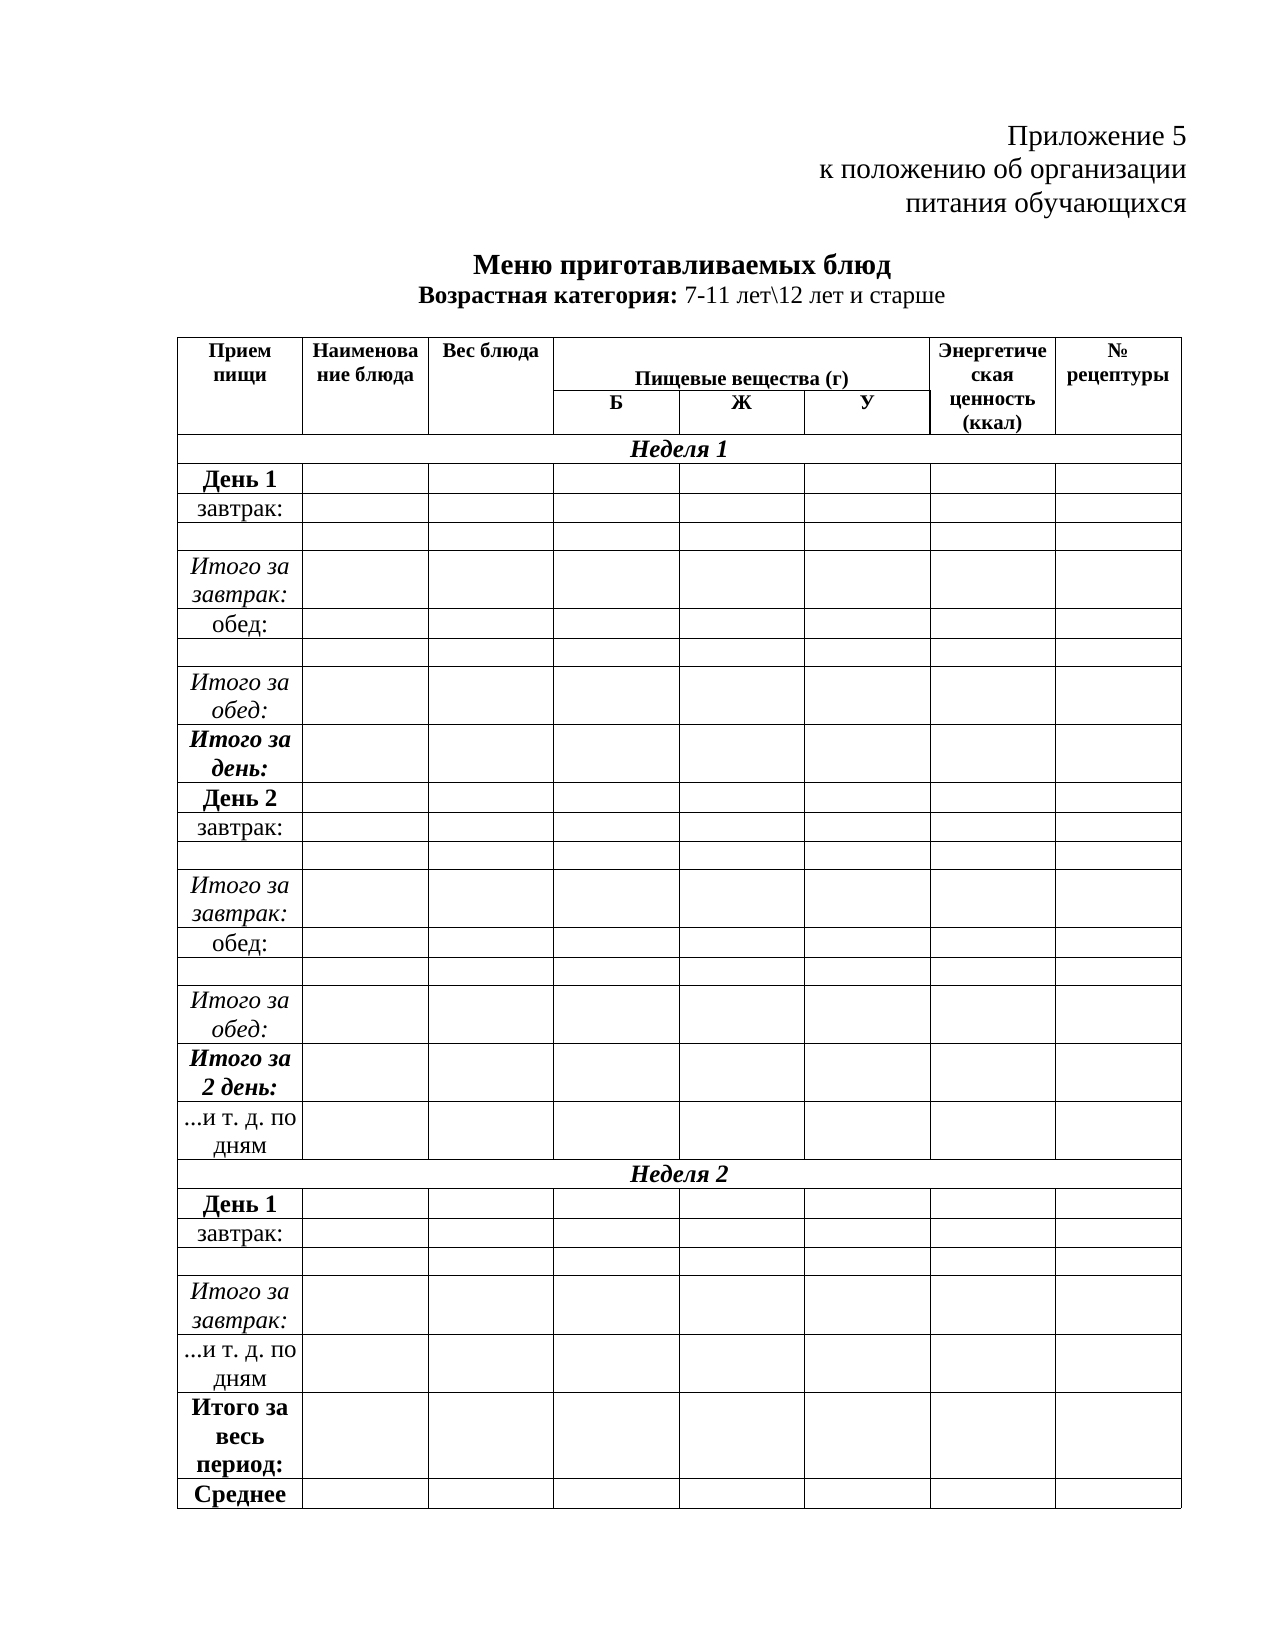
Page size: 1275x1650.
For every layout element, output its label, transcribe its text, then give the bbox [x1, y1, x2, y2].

text Возрастная категория: 7-11 лет\12 лет и старше [177, 280, 1186, 309]
table_cell [554, 551, 679, 608]
table_cell Итого за обед: [178, 986, 302, 1043]
table_header Вес блюда [429, 338, 553, 434]
table_cell Итого за день: [178, 725, 302, 782]
table_cell [554, 609, 679, 637]
table_cell [805, 986, 930, 1043]
table_cell [805, 609, 930, 637]
table_cell [805, 1276, 930, 1333]
table_cell [1056, 639, 1181, 666]
table_cell [931, 1102, 1055, 1159]
table_cell [931, 1044, 1055, 1101]
table_cell [429, 1335, 553, 1391]
table_header Пищевые вещества (г) [554, 338, 929, 390]
table_cell [303, 1479, 428, 1507]
table_cell [1056, 609, 1181, 637]
table_cell [303, 813, 428, 841]
table_cell [931, 842, 1055, 869]
table_cell [554, 1102, 679, 1159]
table_cell [931, 986, 1055, 1043]
table_cell [931, 494, 1055, 522]
table_cell [805, 464, 930, 492]
table_cell [303, 842, 428, 869]
table_cell [805, 1044, 930, 1101]
table_cell [680, 1479, 804, 1507]
table_cell [429, 523, 553, 550]
table_cell [429, 870, 553, 927]
table_cell [554, 958, 679, 985]
table_cell Неделя 2 [178, 1160, 1181, 1188]
table_cell [429, 1189, 553, 1218]
table_cell [1056, 842, 1181, 869]
table_cell [1056, 1102, 1181, 1159]
table_cell [680, 464, 804, 492]
table_cell [680, 639, 804, 666]
table_cell [931, 1276, 1055, 1333]
table_cell [680, 842, 804, 869]
table_header Энергетическая ценность (ккал) [930, 338, 1055, 434]
table_cell завтрак: [178, 813, 302, 841]
table_cell [805, 551, 930, 608]
table_cell [1056, 667, 1181, 724]
table_cell [303, 523, 428, 550]
table_cell [931, 551, 1055, 608]
table_cell [680, 813, 804, 841]
table_cell завтрак: [178, 494, 302, 522]
table_cell [429, 609, 553, 637]
table_cell Итого за завтрак: [178, 1276, 302, 1333]
text питания обучающихся [177, 185, 1186, 219]
table_cell [178, 842, 302, 869]
table_header Наименование блюда [303, 338, 428, 434]
table_cell [1056, 725, 1181, 782]
table_cell [1056, 928, 1181, 956]
table_cell [554, 667, 679, 724]
table_cell [931, 667, 1055, 724]
table_cell [1056, 1044, 1181, 1101]
table_cell [554, 1393, 679, 1478]
table_cell [805, 1102, 930, 1159]
table_cell [554, 1276, 679, 1333]
table_cell Итого за 2 день: [178, 1044, 302, 1101]
table_cell [1056, 1248, 1181, 1275]
table_cell [805, 1393, 930, 1478]
table_cell [554, 725, 679, 782]
table_cell День 1 [178, 464, 302, 492]
table_cell [554, 494, 679, 522]
table_cell [303, 1335, 428, 1391]
table_cell обед: [178, 609, 302, 637]
table_cell День 2 [178, 783, 302, 811]
table_cell [554, 523, 679, 550]
table_cell [429, 842, 553, 869]
table_cell [805, 523, 930, 550]
table_cell [1056, 783, 1181, 811]
table_cell обед: [178, 928, 302, 956]
table_cell [554, 1219, 679, 1247]
table_cell [680, 783, 804, 811]
table_cell [554, 1479, 679, 1507]
table_cell [1056, 813, 1181, 841]
table_cell [303, 725, 428, 782]
table_cell [680, 494, 804, 522]
table_cell [303, 1248, 428, 1275]
table_cell [805, 1335, 930, 1391]
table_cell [178, 1479, 302, 1507]
table_cell ...и т. д. по дням [178, 1102, 302, 1159]
table_cell [429, 1393, 553, 1478]
table_cell [680, 725, 804, 782]
table_cell [429, 813, 553, 841]
table_cell [931, 813, 1055, 841]
table_cell [931, 1219, 1055, 1247]
table_cell [429, 1479, 553, 1507]
table_cell [680, 609, 804, 637]
table_cell [680, 928, 804, 956]
table_cell [1056, 464, 1181, 492]
table_cell [1056, 1479, 1181, 1507]
table_cell [554, 870, 679, 927]
table_cell [303, 551, 428, 608]
table_cell [680, 1335, 804, 1391]
table_cell Итого за завтрак: [178, 551, 302, 608]
table_cell [429, 1102, 553, 1159]
table_cell [680, 1102, 804, 1159]
table_cell [1056, 986, 1181, 1043]
table_cell [931, 1189, 1055, 1218]
table_cell Итого за завтрак: [178, 870, 302, 927]
table_cell [303, 464, 428, 492]
table_cell [680, 1276, 804, 1333]
table_cell [429, 494, 553, 522]
table_cell [429, 464, 553, 492]
table_cell [680, 551, 804, 608]
table_cell Ж [680, 391, 804, 434]
table_cell [429, 639, 553, 666]
table_cell [805, 1219, 930, 1247]
table_cell [303, 986, 428, 1043]
table_cell [1056, 1189, 1181, 1218]
table_cell [429, 1044, 553, 1101]
table_cell [931, 523, 1055, 550]
table_cell [805, 1479, 930, 1507]
table_cell [680, 1219, 804, 1247]
table_cell [178, 1248, 302, 1275]
table_cell [303, 1276, 428, 1333]
table_cell [931, 928, 1055, 956]
table_cell [178, 523, 302, 550]
table_cell [1056, 1219, 1181, 1247]
table_cell [303, 609, 428, 637]
table_cell Неделя 1 [178, 435, 1181, 463]
table_cell [429, 1219, 553, 1247]
table_cell [1056, 1276, 1181, 1333]
table_cell ...и т. д. по дням [178, 1335, 302, 1391]
text Меню приготавливаемых блюд [177, 247, 1186, 280]
table_cell [303, 1393, 428, 1478]
table_cell [429, 551, 553, 608]
table_cell [303, 494, 428, 522]
table_cell [303, 667, 428, 724]
table_cell [931, 1335, 1055, 1391]
table_cell [805, 870, 930, 927]
table_cell [429, 667, 553, 724]
table_cell [554, 1189, 679, 1218]
table_cell [680, 958, 804, 985]
text к положению об организации [177, 152, 1186, 185]
table_cell [554, 813, 679, 841]
table_cell [680, 870, 804, 927]
table_cell [554, 842, 679, 869]
table_cell [680, 986, 804, 1043]
table_cell [554, 986, 679, 1043]
table_cell [805, 958, 930, 985]
table_cell [429, 783, 553, 811]
table_cell [303, 639, 428, 666]
table_cell [429, 1248, 553, 1275]
table_cell [429, 1276, 553, 1333]
table_cell [554, 1335, 679, 1391]
table_cell [805, 1189, 930, 1218]
table_cell [931, 783, 1055, 811]
table_cell [554, 1044, 679, 1101]
table_cell [1056, 1393, 1181, 1478]
table_cell Б [554, 391, 679, 434]
table_cell [429, 928, 553, 956]
table_cell [931, 1248, 1055, 1275]
table_cell [680, 1189, 804, 1218]
table_cell [178, 958, 302, 985]
table_cell [680, 667, 804, 724]
table_cell [429, 986, 553, 1043]
table_cell [429, 958, 553, 985]
table_cell [931, 870, 1055, 927]
table_cell [805, 667, 930, 724]
table_cell Итого за обед: [178, 667, 302, 724]
table_cell [303, 1044, 428, 1101]
table_header Прием пищи [178, 338, 302, 434]
table_cell [805, 842, 930, 869]
table_cell [303, 870, 428, 927]
table_cell Итого за весь период: [178, 1393, 302, 1478]
table_cell [303, 958, 428, 985]
table_cell [178, 639, 302, 666]
table_cell [680, 1044, 804, 1101]
table_cell [931, 1479, 1055, 1507]
table_cell День 1 [178, 1189, 302, 1218]
table_cell У [805, 391, 929, 434]
table_cell [554, 783, 679, 811]
table_cell [554, 464, 679, 492]
table_cell [554, 1248, 679, 1275]
table_cell [805, 813, 930, 841]
table_cell [805, 639, 930, 666]
table_cell [931, 1393, 1055, 1478]
table_cell [680, 523, 804, 550]
table_cell [805, 1248, 930, 1275]
table_cell [931, 725, 1055, 782]
table_cell [1056, 494, 1181, 522]
table_cell [303, 1102, 428, 1159]
table_cell [1056, 551, 1181, 608]
table_cell [429, 725, 553, 782]
table_header № рецептуры [1056, 338, 1181, 434]
table_cell [931, 464, 1055, 492]
text Приложение 5 [177, 118, 1186, 152]
table_cell [805, 783, 930, 811]
table_cell завтрак: [178, 1219, 302, 1247]
table_cell [1056, 523, 1181, 550]
table_cell [303, 1219, 428, 1247]
table_cell [1056, 958, 1181, 985]
table_cell [303, 783, 428, 811]
table_cell [680, 1248, 804, 1275]
table_cell [931, 639, 1055, 666]
table_cell [805, 725, 930, 782]
table_cell [931, 958, 1055, 985]
table_cell [1056, 870, 1181, 927]
table_cell [554, 639, 679, 666]
table_cell [1056, 1335, 1181, 1391]
table_cell [805, 928, 930, 956]
table_cell [303, 928, 428, 956]
table_cell [303, 1189, 428, 1218]
table_cell [931, 609, 1055, 637]
table_cell [680, 1393, 804, 1478]
table_cell [554, 928, 679, 956]
table_cell [805, 494, 930, 522]
